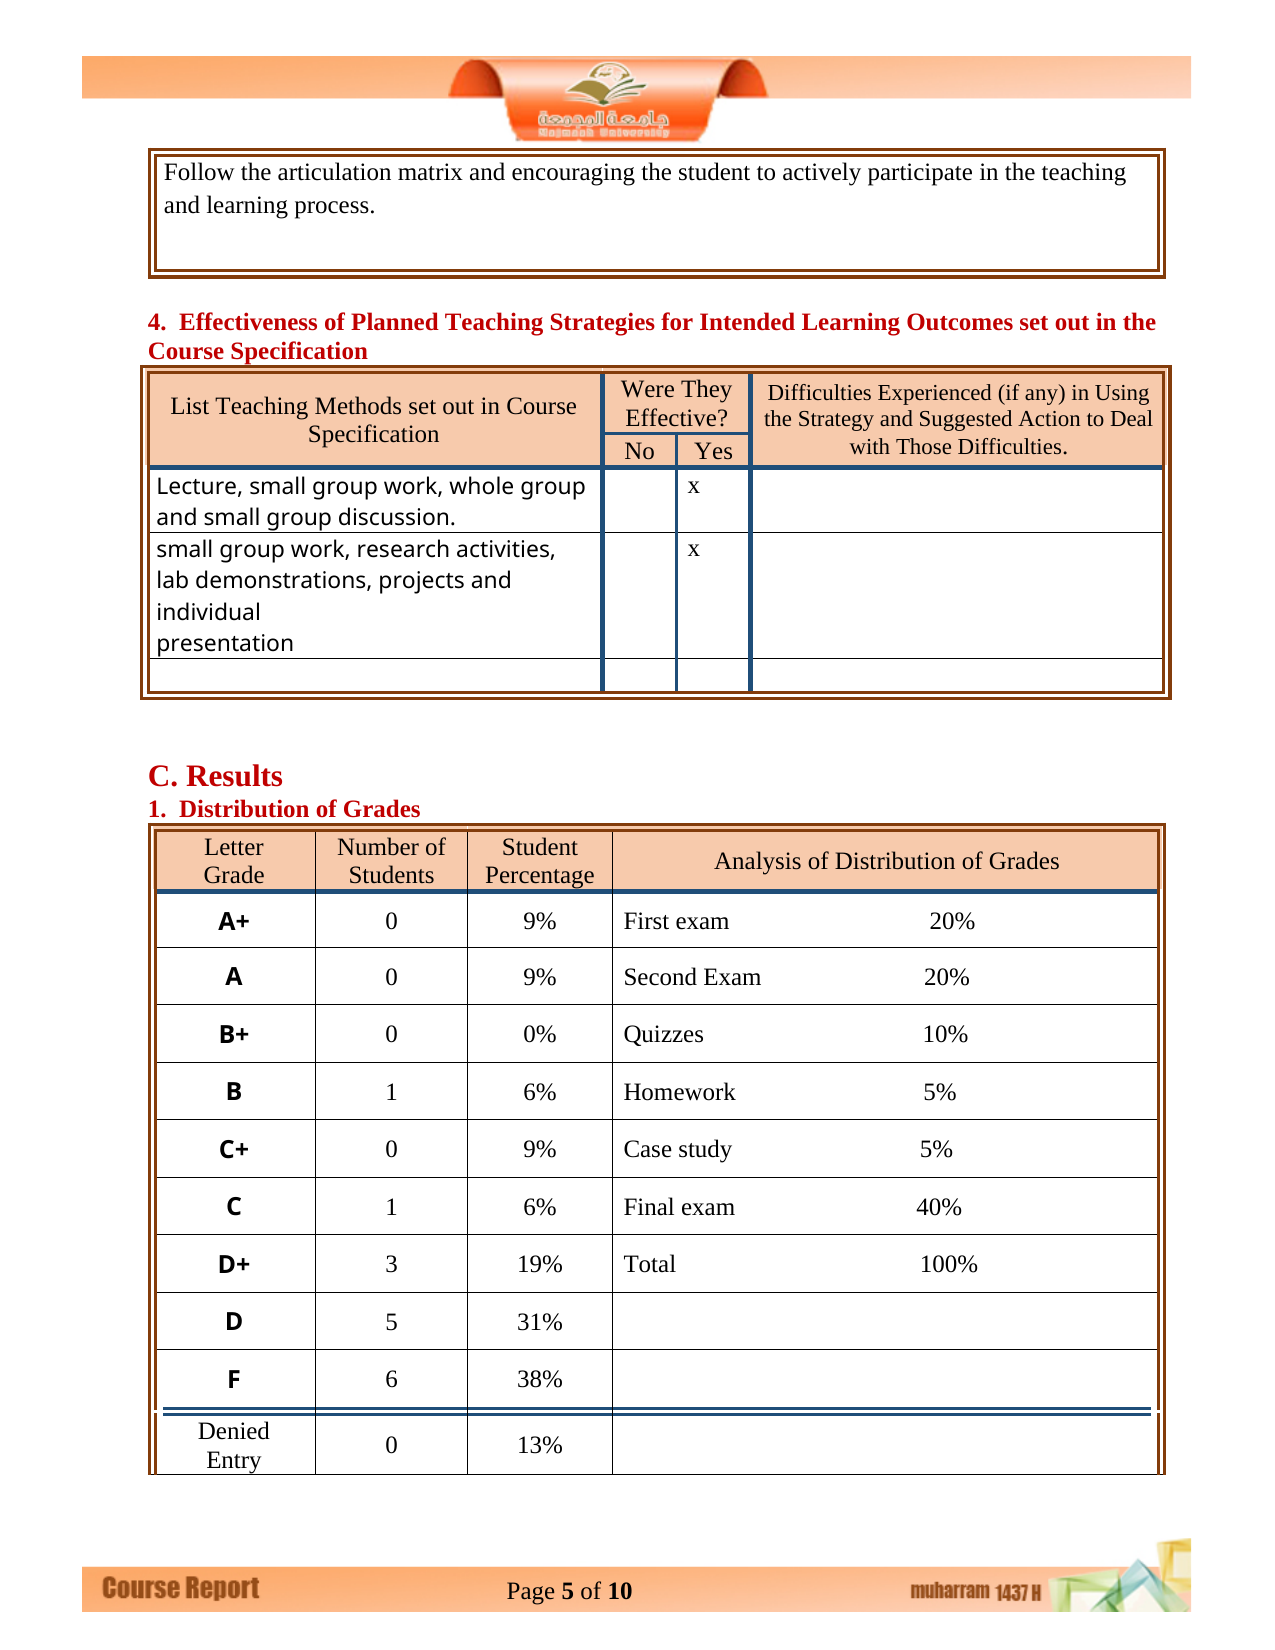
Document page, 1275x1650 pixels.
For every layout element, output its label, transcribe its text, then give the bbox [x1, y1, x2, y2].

table_header Analysis of Distribution of Grades [612, 826, 1162, 889]
table_cell x [678, 533, 748, 658]
table_cell 0 [316, 1005, 467, 1062]
table_cell [605, 470, 675, 532]
table_cell 0 [316, 1120, 467, 1177]
table_header List Teaching Methods set out in Course Specification [145, 368, 602, 465]
table_cell [678, 659, 748, 691]
table_cell [613, 1350, 1157, 1407]
table_header Were They Effective? [605, 374, 748, 432]
table_cell 0 [316, 894, 467, 947]
picture [82, 56, 1192, 1612]
table_cell Homework 5% [613, 1063, 1157, 1119]
table_header Number of Students [316, 832, 467, 889]
table_cell [150, 659, 600, 691]
table_cell B+ [157, 1005, 315, 1062]
table_cell 0 [316, 1416, 467, 1474]
table_cell 6% [468, 1063, 612, 1119]
table_cell C [157, 1178, 315, 1234]
table_header Student Percentage [468, 832, 612, 889]
table_cell 0% [468, 1005, 612, 1062]
table_cell Second Exam 20% [613, 948, 1157, 1004]
table_cell [605, 533, 675, 658]
table_cell Final exam 40% [613, 1178, 1157, 1234]
table_cell C+ [157, 1120, 315, 1177]
table_cell 9% [468, 1120, 612, 1177]
text C. Results [148, 758, 1157, 794]
table_cell Total 100% [613, 1235, 1157, 1292]
table_cell [753, 659, 1162, 691]
table_cell A+ [157, 894, 315, 947]
table_cell 0 [316, 948, 467, 1004]
table_cell D+ [157, 1235, 315, 1292]
text 1. Distribution of Grades [148, 794, 1157, 822]
table_cell First exam 20% [613, 894, 1157, 947]
table_cell [753, 533, 1162, 658]
table_cell Yes [678, 435, 748, 465]
table_cell 31% [468, 1293, 612, 1349]
table_cell 6% [468, 1178, 612, 1234]
table_cell 19% [468, 1235, 612, 1292]
table_cell 1 [316, 1178, 467, 1234]
table_cell B [157, 1063, 315, 1119]
table_cell [613, 1293, 1157, 1349]
table_cell 38% [468, 1350, 612, 1407]
table_cell x [678, 470, 748, 532]
table_cell 13% [468, 1416, 612, 1474]
table_cell Quizzes 10% [613, 1005, 1157, 1062]
table_cell small group work, research activities, lab demonstrations, projects and individual presentation [150, 533, 600, 658]
table_cell Case study 5% [613, 1120, 1157, 1177]
table_header Letter Grade [153, 826, 315, 889]
text 4. Effectiveness of Planned Teaching Strategies for Intended Learning Outcomes set out in the Course Specification [148, 307, 1157, 365]
table_cell No [605, 435, 675, 465]
table_cell Denied Entry [153, 1407, 315, 1474]
table_cell A [157, 948, 315, 1004]
table_cell [605, 659, 675, 691]
table_cell 6 [316, 1350, 467, 1407]
table_cell [753, 470, 1162, 532]
table_cell F [157, 1350, 315, 1407]
table_cell 5 [316, 1293, 467, 1349]
table_cell 3 [316, 1235, 467, 1292]
table_cell 9% [468, 948, 612, 1004]
table_cell D [157, 1293, 315, 1349]
table_cell Lecture, small group work, whole group and small group discussion. [150, 470, 600, 532]
table_cell 9% [468, 894, 612, 947]
table_header Difficulties Experienced (if any) in Using the Strategy and Suggested Action to Deal with Those Difficulties. [751, 368, 1167, 465]
table_cell 1 [316, 1063, 467, 1119]
table_header Follow the articulation matrix and encouraging the student to actively participate in the teaching and learning process. [153, 151, 1162, 269]
table_cell [613, 1407, 1162, 1474]
